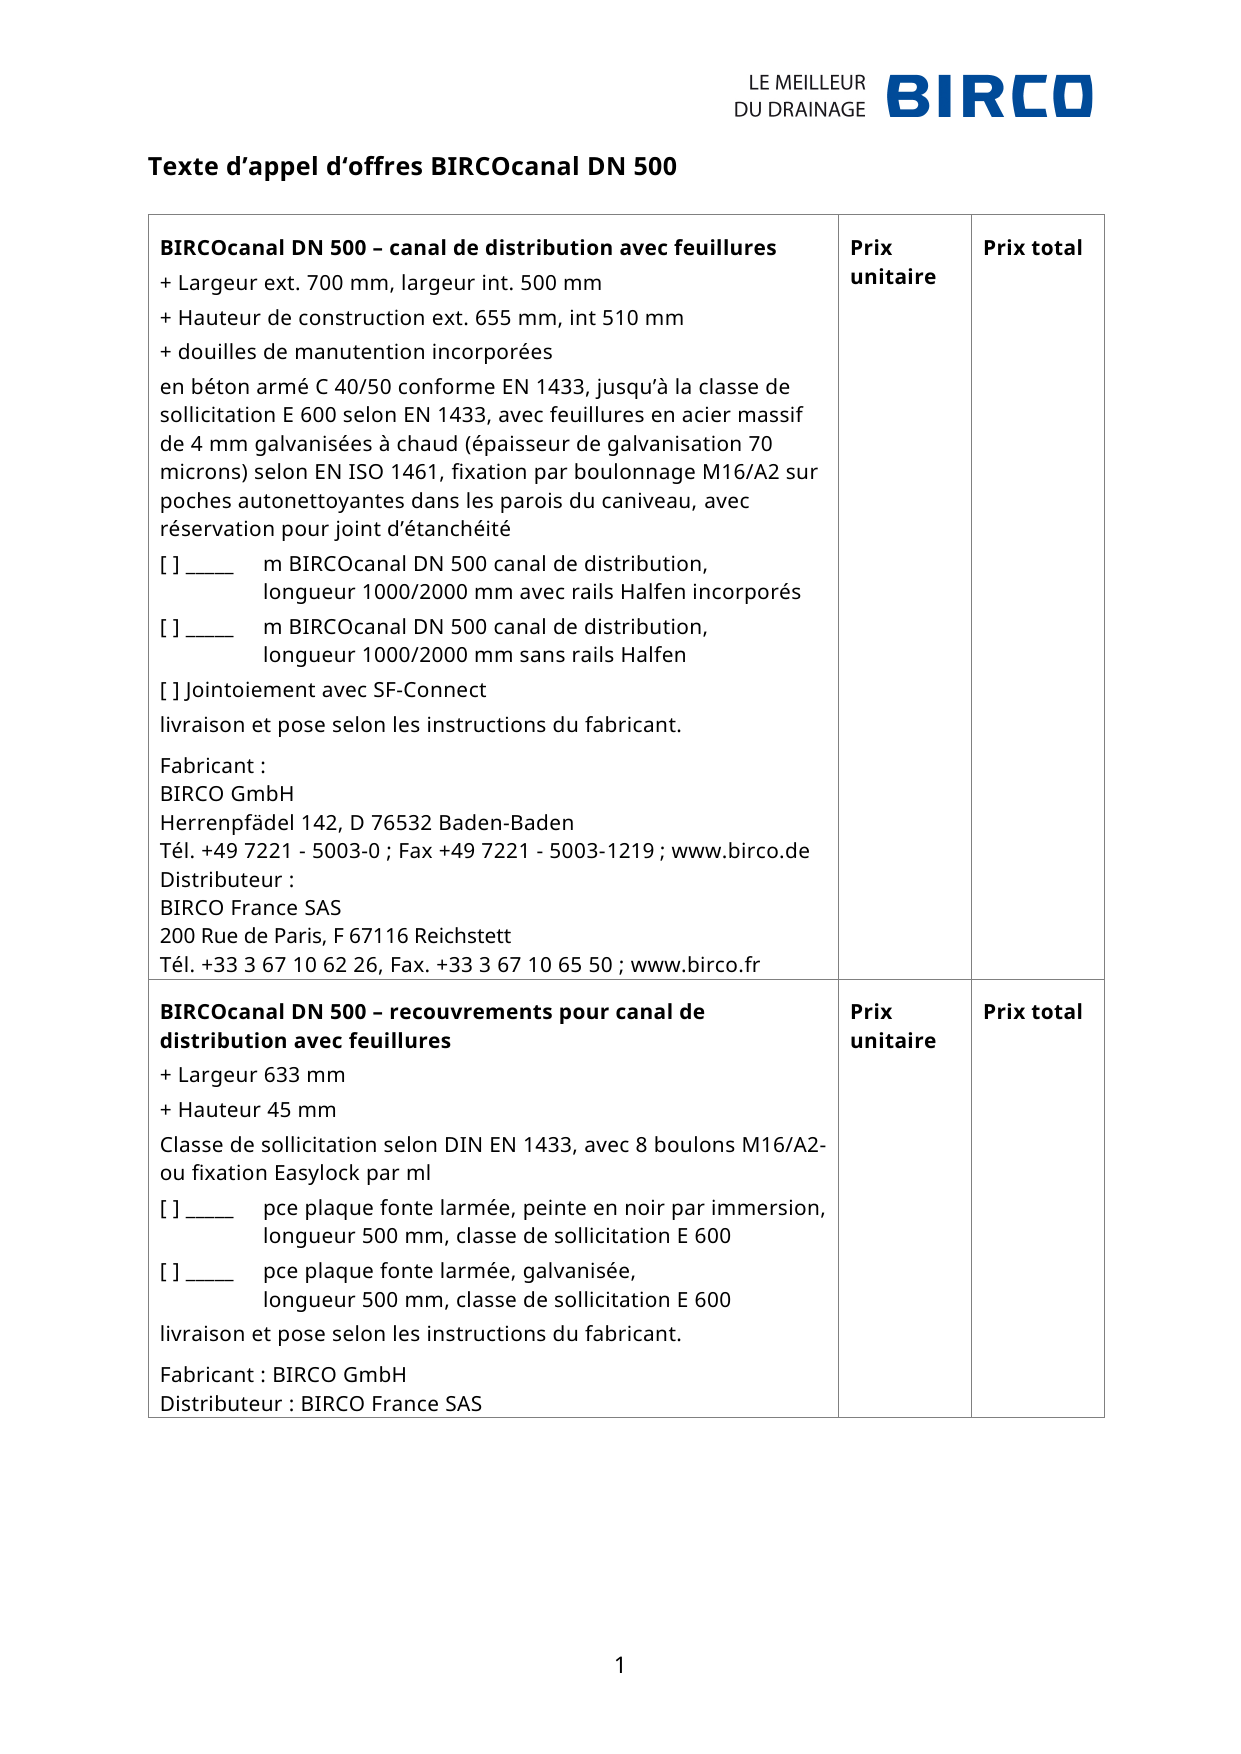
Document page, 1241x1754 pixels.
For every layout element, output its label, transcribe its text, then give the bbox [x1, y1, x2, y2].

table_cell Prix total [972, 980, 1104, 1417]
table_header Prix total [972, 215, 1104, 978]
table_cell Prix unitaire [839, 980, 971, 1417]
table_header BIRCOcanal DN 500 – canal de distribution avec feuillures + Largeur ext. 700 mm, largeur int. 500 mm + Hauteur de construction ext. 655 mm, int 510 mm + douilles de manutention incorporées en béton armé C 40/50 conforme EN 1433, jusqu’à la classe de sollicitation E 600 selon EN 1433, avec feuillures en acier massif de 4 mm galvanisées à chaud (épaisseur de galvanisation 70 microns) selon EN ISO 1461, fixation par boulonnage M16/A2 sur poches autonettoyantes dans les parois du caniveau, avec réservation pour joint d’étanchéité [ ] _____ m BIRCOcanal DN 500 canal de distribution, longueur 1000/2000 mm avec rails Halfen incorporés [ ] _____ m BIRCOcanal DN 500 canal de distribution, longueur 1000/2000 mm sans rails Halfen [ ] Jointoiement avec SF-Connect livraison et pose selon les instructions du fabricant. Fabricant : BIRCO GmbH Herrenpfädel 142, D 76532 Baden-Baden Tél. +49 7221 - 5003-0 ; Fax +49 7221 - 5003-1219 ; www.birco.de Distributeur : BIRCO France SAS 200 Rue de Paris, F 67116 Reichstett Tél. +33 3 67 10 62 26, Fax. +33 3 67 10 65 50 ; www.birco.fr [149, 215, 838, 978]
table_cell BIRCOcanal DN 500 – recouvrements pour canal de distribution avec feuillures + Largeur 633 mm + Hauteur 45 mm Classe de sollicitation selon DIN EN 1433, avec 8 boulons M16/A2-ou fixation Easylock par ml [ ] _____ pce plaque fonte larmée, peinte en noir par immersion, longueur 500 mm, classe de sollicitation E 600 [ ] _____ pce plaque fonte larmée, galvanisée, longueur 500 mm, classe de sollicitation E 600 livraison et pose selon les instructions du fabricant. Fabricant : BIRCO GmbH Distributeur : BIRCO France SAS [149, 980, 838, 1417]
table_header Prix unitaire [839, 215, 971, 978]
picture [734, 73, 1093, 118]
